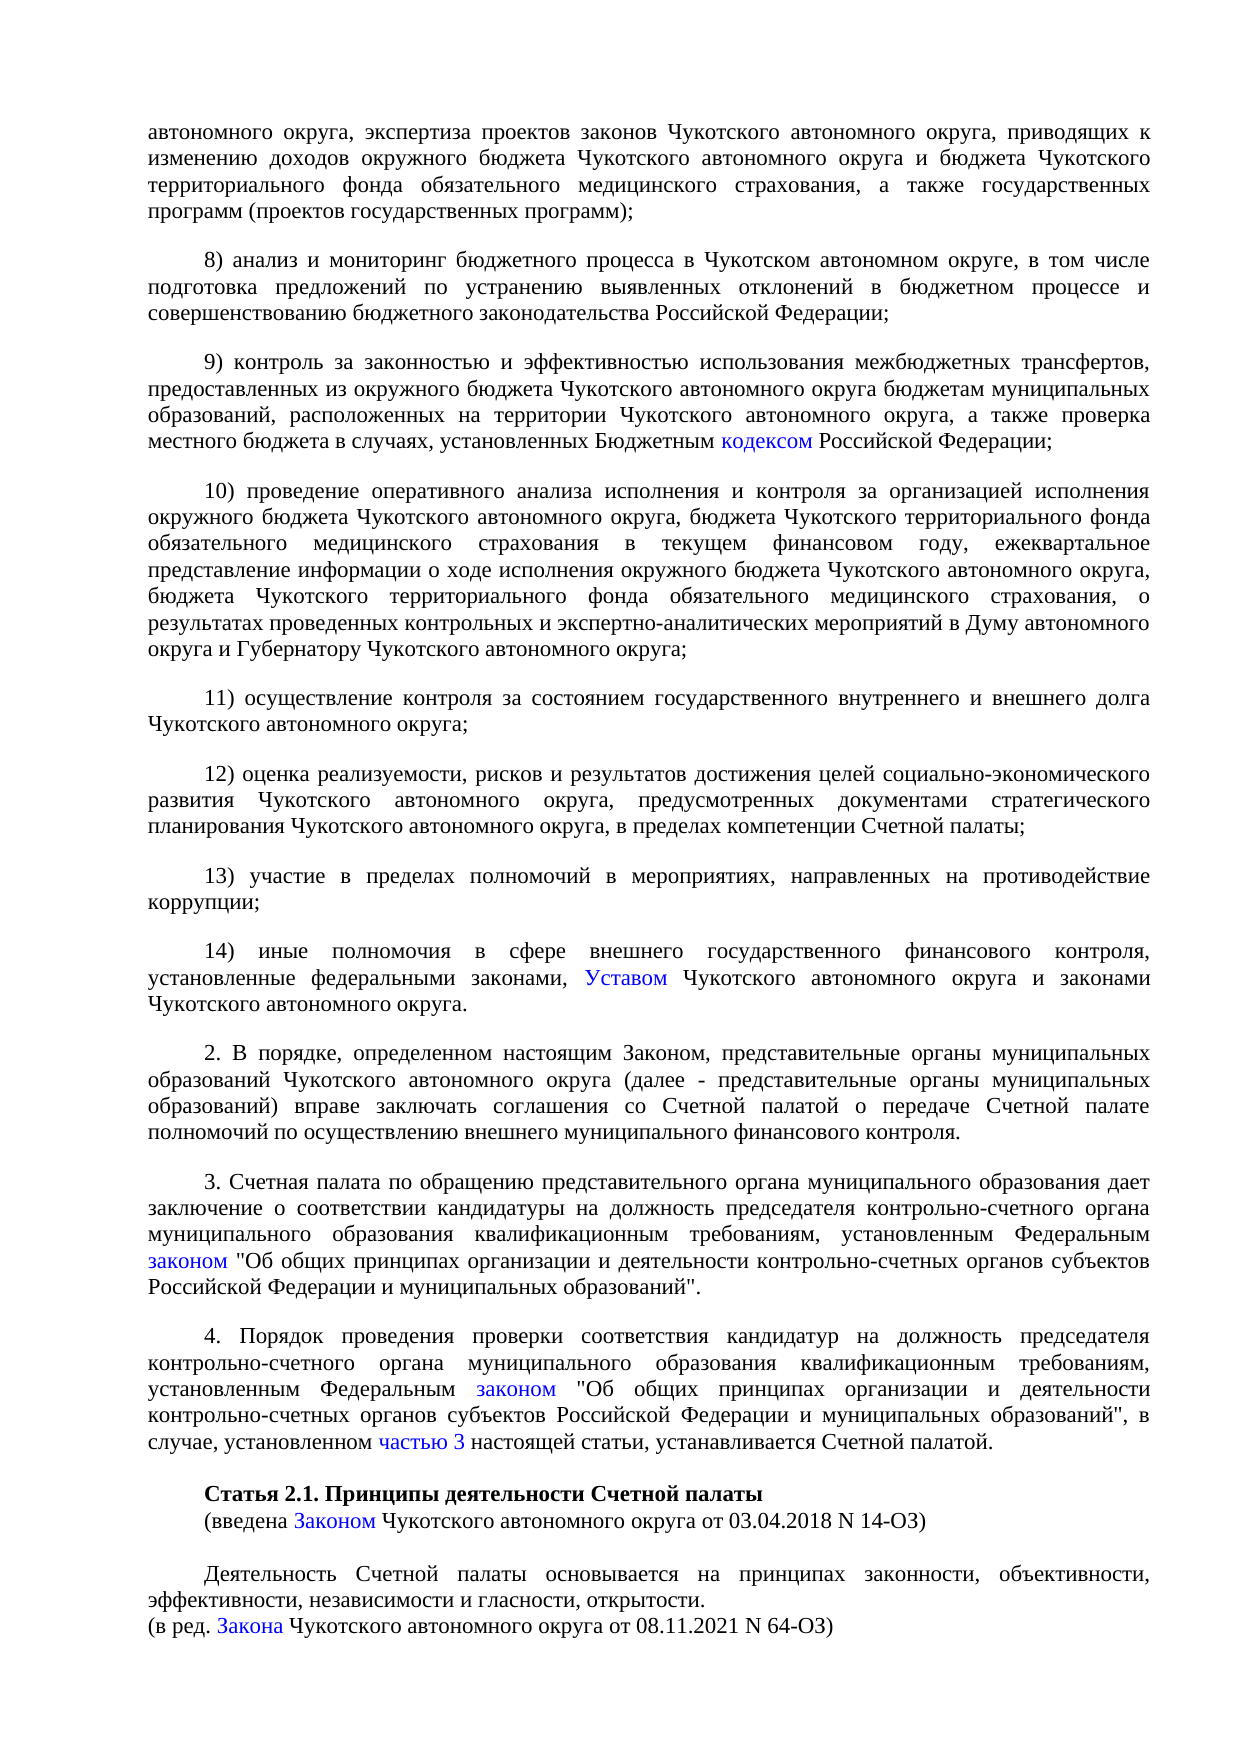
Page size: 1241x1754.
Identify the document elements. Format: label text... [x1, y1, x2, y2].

text (в ред. Закона Чукотского автономного округа от 08.11.2021 N 64-ОЗ) [148, 1612, 1152, 1639]
text 4. Порядок проведения проверки соответствия кандидатур на должность председателя контрольно-счетного органа муниципального образования квалификационным требованиям, установленным Федеральным законом "Об общих принципах организации и деятельности контрольно-счетных органов субъектов Российской Федерации и муниципальных образований", в случае, установленном частью 3 настоящей статьи, устанавливается Счетной палатой. [148, 1322, 1152, 1454]
text (введена Законом Чукотского автономного округа от 03.04.2018 N 14-ОЗ) [148, 1507, 1152, 1533]
text Деятельность Счетной палаты основывается на принципах законности, объективности, эффективности, независимости и гласности, открытости. [148, 1559, 1152, 1612]
text 12) оценка реализуемости, рисков и результатов достижения целей социально-экономического развития Чукотского автономного округа, предусмотренных документами стратегического планирования Чукотского автономного округа, в пределах компетенции Счетной палаты; [148, 760, 1152, 839]
text 9) контроль за законностью и эффективностью использования межбюджетных трансфертов, предоставленных из окружного бюджета Чукотского автономного округа бюджетам муниципальных образований, расположенных на территории Чукотского автономного округа, а также проверка местного бюджета в случаях, установленных Бюджетным кодексом Российской Федерации; [148, 348, 1152, 454]
text 10) проведение оперативного анализа исполнения и контроля за организацией исполнения окружного бюджета Чукотского автономного округа, бюджета Чукотского территориального фонда обязательного медицинского страхования в текущем финансовом году, ежеквартальное представление информации о ходе исполнения окружного бюджета Чукотского автономного округа, бюджета Чукотского территориального фонда обязательного медицинского страхования, о результатах проведенных контрольных и экспертно-аналитических мероприятий в Думу автономного округа и Губернатору Чукотского автономного округа; [148, 477, 1152, 661]
title Статья 2.1. Принципы деятельности Счетной палаты [148, 1481, 1152, 1507]
text 11) осуществление контроля за состоянием государственного внутреннего и внешнего долга Чукотского автономного округа; [148, 684, 1152, 737]
text 13) участие в пределах полномочий в мероприятиях, направленных на противодействие коррупции; [148, 862, 1152, 914]
text 2. В порядке, определенном настоящим Законом, представительные органы муниципальных образований Чукотского автономного округа (далее - представительные органы муниципальных образований) вправе заключать соглашения со Счетной палатой о передаче Счетной палате полномочий по осуществлению внешнего муниципального финансового контроля. [148, 1039, 1152, 1145]
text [148, 118, 1152, 223]
text 3. Счетная палата по обращению представительного органа муниципального образования дает заключение о соответствии кандидатуры на должность председателя контрольно-счетного органа муниципального образования квалификационным требованиям, установленным Федеральным законом "Об общих принципах организации и деятельности контрольно-счетных органов субъектов Российской Федерации и муниципальных образований". [148, 1168, 1152, 1299]
text 14) иные полномочия в сфере внешнего государственного финансового контроля, установленные федеральными законами, Уставом Чукотского автономного округа и законами Чукотского автономного округа. [148, 937, 1152, 1016]
text 8) анализ и мониторинг бюджетного процесса в Чукотском автономном округе, в том числе подготовка предложений по устранению выявленных отклонений в бюджетном процессе и совершенствованию бюджетного законодательства Российской Федерации; [148, 246, 1152, 326]
